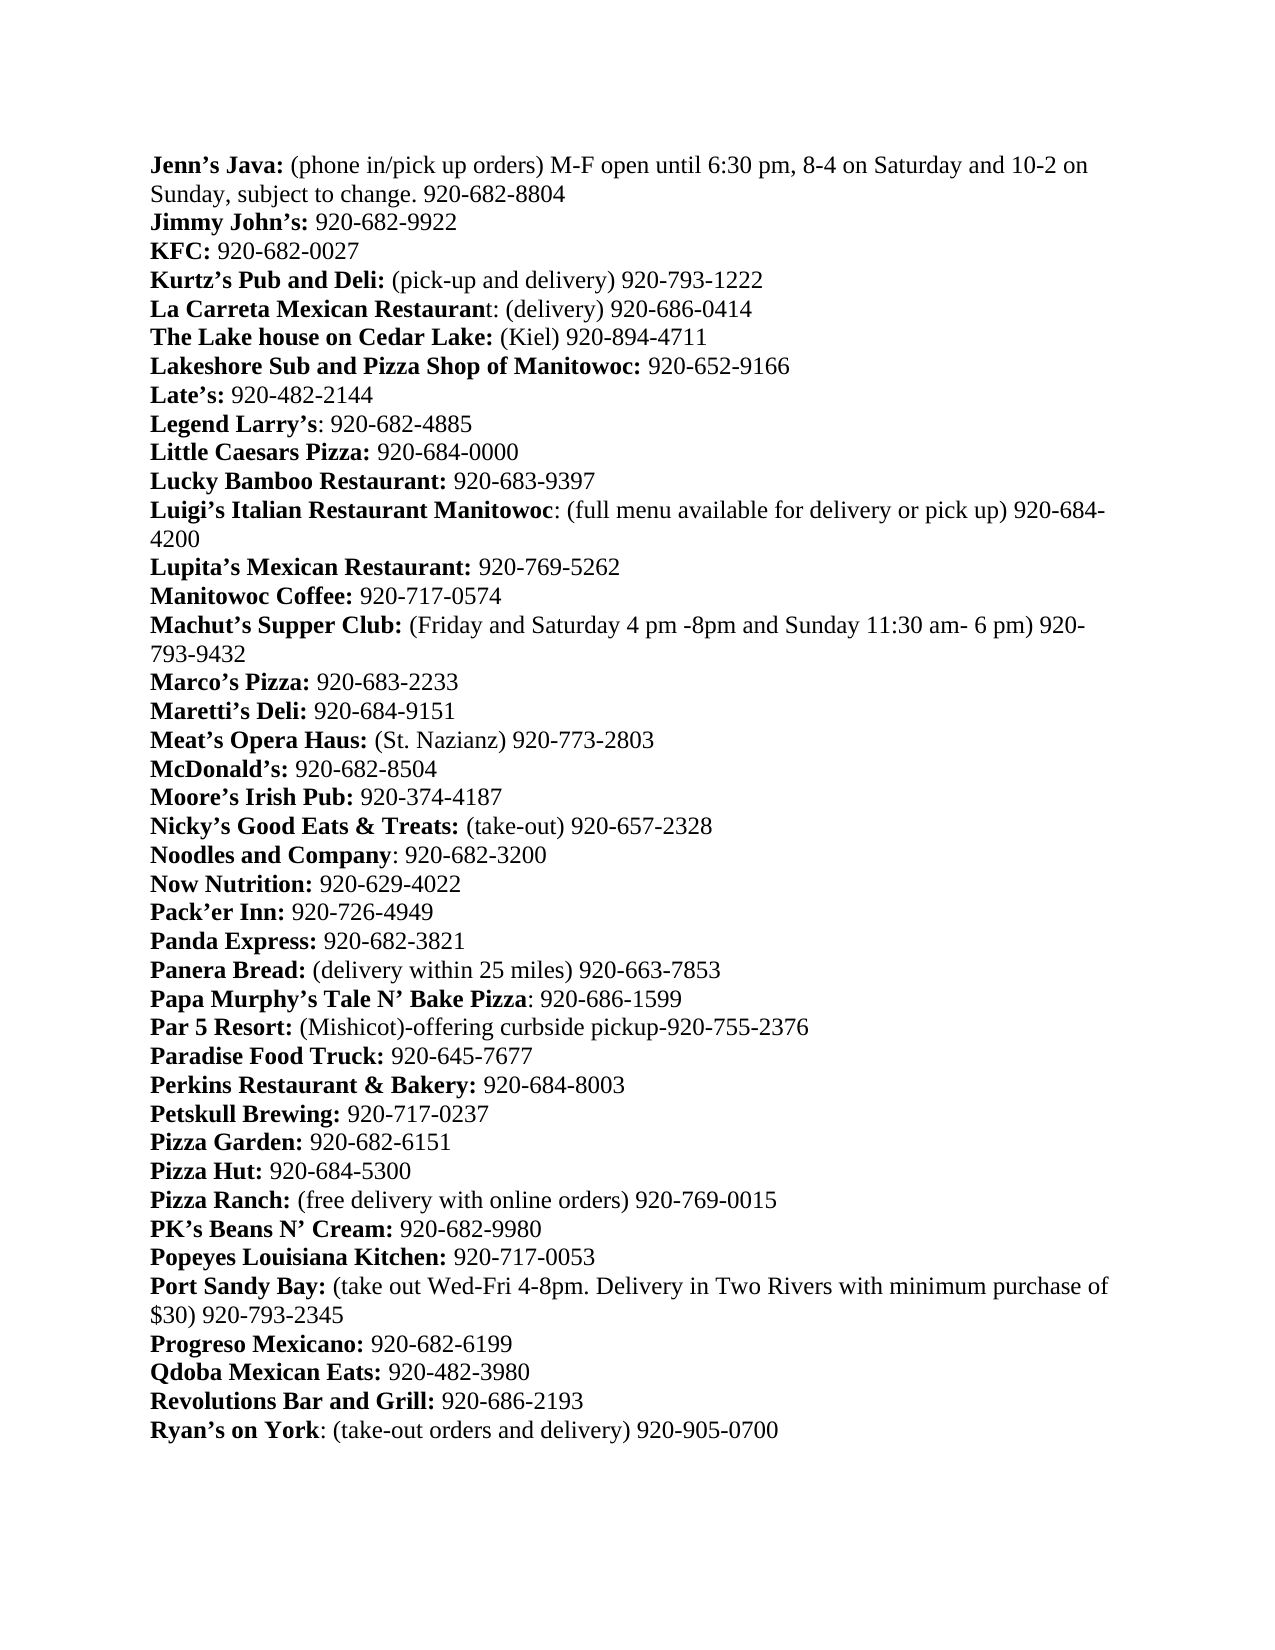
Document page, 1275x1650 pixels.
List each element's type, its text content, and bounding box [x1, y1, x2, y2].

text Popeyes Louisiana Kitchen: 920-717-0053 [150, 1242, 1125, 1271]
text Jenn’s Java: (phone in/pick up orders) M-F open until 6:30 pm, 8-4 on Saturday and 10-2 on Sunday, subject to change. 920-682-8804 [150, 150, 1125, 207]
text KFC: 920-682-0027 [150, 236, 1125, 265]
text Lucky Bamboo Restaurant: 920-683-9397 [150, 466, 1125, 495]
text Marco’s Pizza: 920-683-2233 [150, 667, 1125, 696]
text Paradise Food Truck: 920-645-7677 [150, 1041, 1125, 1070]
text Ryan’s on York: (take-out orders and delivery) 920-905-0700 [150, 1415, 1125, 1444]
text Revolutions Bar and Grill: 920-686-2193 [150, 1386, 1125, 1415]
text Port Sandy Bay: (take out Wed-Fri 4-8pm. Delivery in Two Rivers with minimum purchase of $30) 920-793-2345 [150, 1271, 1125, 1329]
text Legend Larry’s: 920-682-4885 [150, 409, 1125, 437]
text Meat’s Opera Haus: (St. Nazianz) 920-773-2803 [150, 725, 1125, 754]
text Panera Bread: (delivery within 25 miles) 920-663-7853 [150, 955, 1125, 984]
text Little Caesars Pizza: 920-684-0000 [150, 437, 1125, 466]
text Kurtz’s Pub and Deli: (pick-up and delivery) 920-793-1222 [150, 265, 1125, 294]
text Perkins Restaurant & Bakery: 920-684-8003 [150, 1070, 1125, 1099]
text Qdoba Mexican Eats: 920-482-3980 [150, 1357, 1125, 1386]
text Noodles and Company: 920-682-3200 [150, 840, 1125, 869]
text Progreso Mexicano: 920-682-6199 [150, 1329, 1125, 1357]
text Pizza Hut: 920-684-5300 [150, 1156, 1125, 1185]
text Par 5 Resort: (Mishicot)-offering curbside pickup-920-755-2376 [150, 1012, 1125, 1041]
text Luigi’s Italian Restaurant Manitowoc: (full menu available for delivery or pick up) 920-684-4200 [150, 495, 1125, 552]
text Nicky’s Good Eats & Treats: (take-out) 920-657-2328 [150, 811, 1125, 840]
text Now Nutrition: 920-629-4022 [150, 869, 1125, 897]
text Panda Express: 920-682-3821 [150, 926, 1125, 955]
text Moore’s Irish Pub: 920-374-4187 [150, 782, 1125, 811]
text Jimmy John’s: 920-682-9922 [150, 207, 1125, 236]
text Papa Murphy’s Tale N’ Bake Pizza: 920-686-1599 [150, 984, 1125, 1012]
text La Carreta Mexican Restaurant: (delivery) 920-686-0414 [150, 294, 1125, 322]
text Late’s: 920-482-2144 [150, 380, 1125, 409]
text Lakeshore Sub and Pizza Shop of Manitowoc: 920-652-9166 [150, 351, 1125, 380]
text Pack’er Inn: 920-726-4949 [150, 897, 1125, 926]
text The Lake house on Cedar Lake: (Kiel) 920-894-4711 [150, 322, 1125, 351]
text Maretti’s Deli: 920-684-9151 [150, 696, 1125, 725]
text Machut’s Supper Club: (Friday and Saturday 4 pm -8pm and Sunday 11:30 am- 6 pm) 920-793-9432 [150, 610, 1125, 667]
text Pizza Ranch: (free delivery with online orders) 920-769-0015 [150, 1185, 1125, 1214]
text Pizza Garden: 920-682-6151 [150, 1127, 1125, 1156]
text Petskull Brewing: 920-717-0237 [150, 1099, 1125, 1127]
text Manitowoc Coffee: 920-717-0574 [150, 581, 1125, 610]
text McDonald’s: 920-682-8504 [150, 754, 1125, 782]
text PK’s Beans N’ Cream: 920-682-9980 [150, 1214, 1125, 1242]
text Lupita’s Mexican Restaurant: 920-769-5262 [150, 552, 1125, 581]
